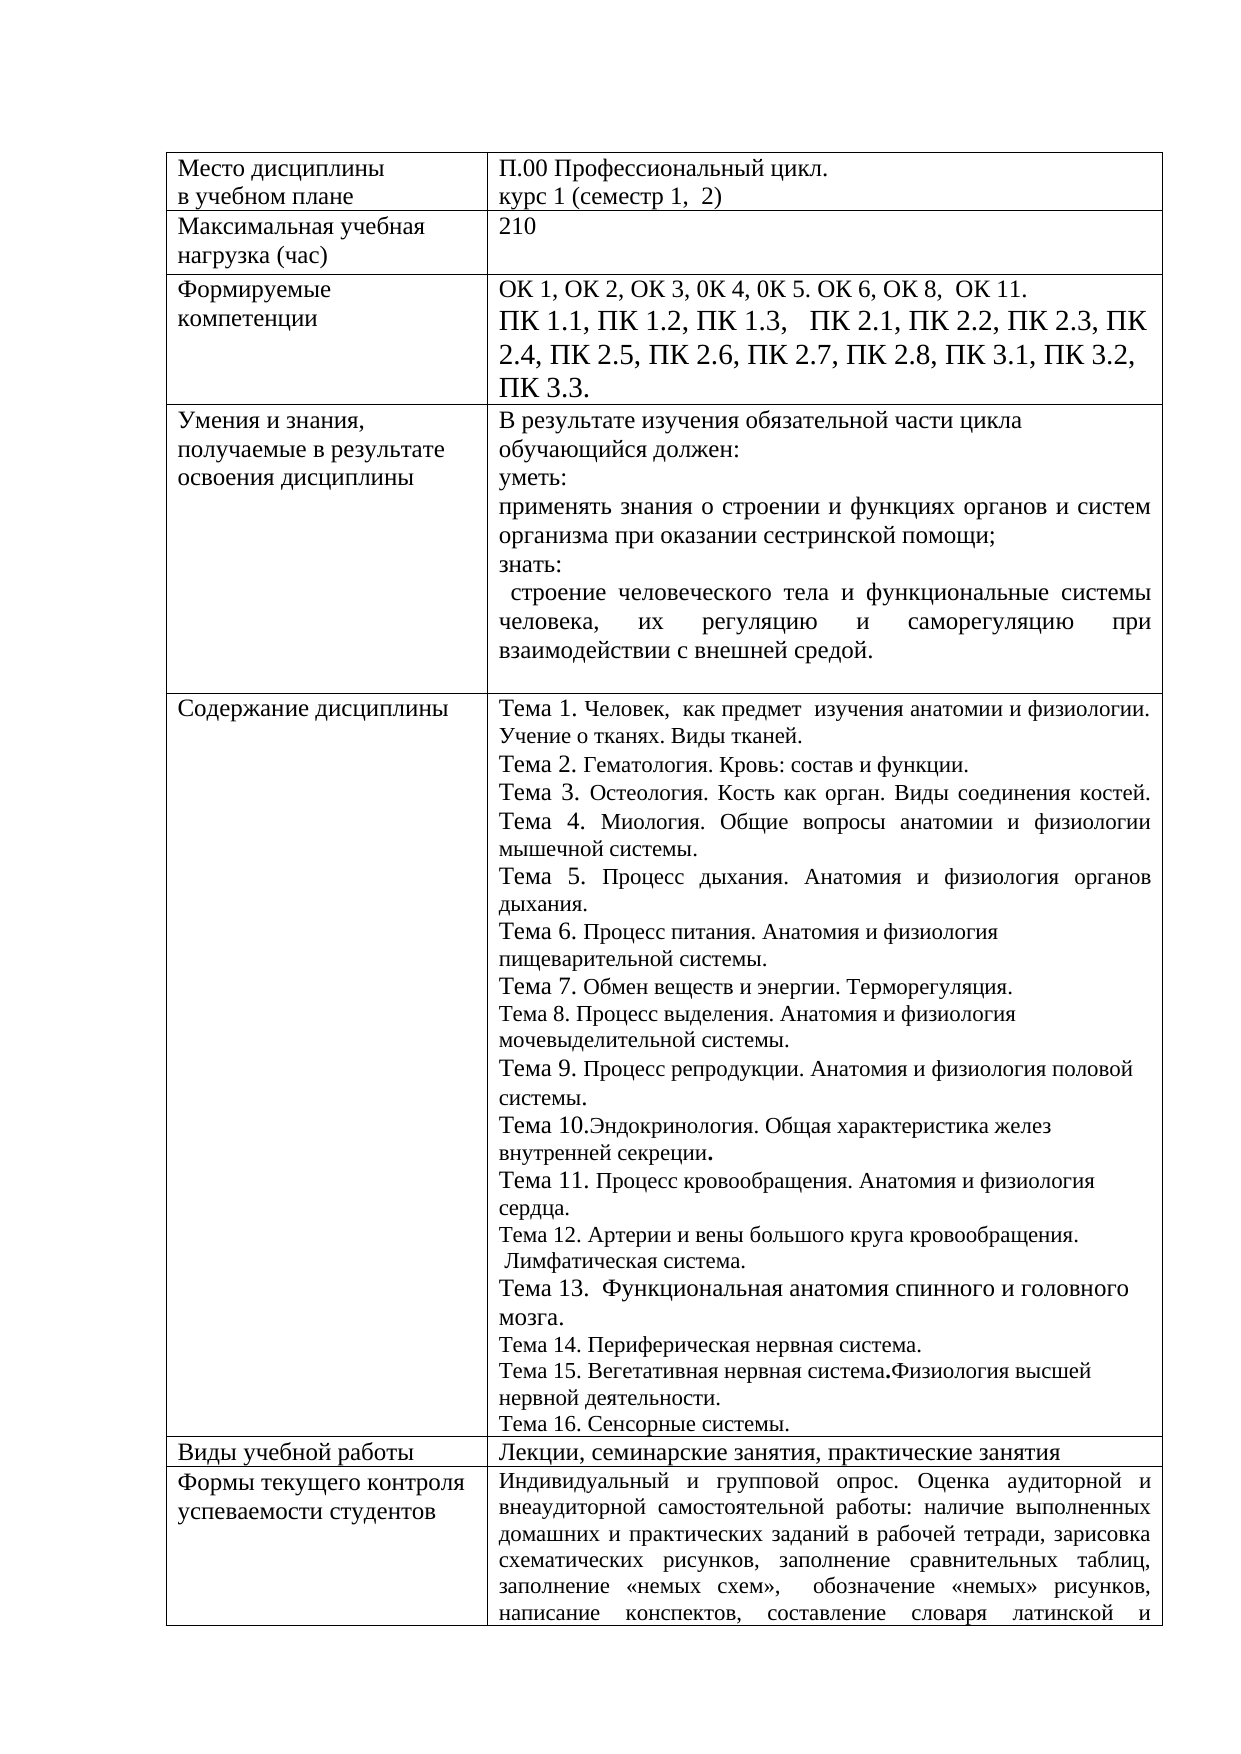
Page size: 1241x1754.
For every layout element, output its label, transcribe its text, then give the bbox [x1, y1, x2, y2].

table_cell 210 [488, 211, 1162, 273]
table_cell Лекции, семинарские занятия, практические занятия [488, 1437, 1162, 1466]
table_cell Содержание дисциплины [167, 694, 487, 1436]
table_cell Виды учебной работы [167, 1437, 487, 1466]
table_header Место дисциплины в учебном плане [167, 153, 487, 210]
table_cell Умения и знания, получаемые в результате освоения дисциплины [167, 405, 487, 692]
table_cell Максимальная учебная нагрузка (час) [167, 211, 487, 273]
table_header П.00 Профессиональный цикл. курс 1 (семестр 1, 2) [488, 153, 1162, 210]
table_cell В результате изучения обязательной части цикла обучающийся должен: уметь: применять знания о строении и функциях органов и систем организма при оказании сестринской помощи; знать: строение человеческого тела и функциональные системы человека, их регуляцию и саморегуляцию при взаимодействии с внешней средой. [488, 405, 1162, 692]
table_cell Формируемые компетенции [167, 275, 487, 404]
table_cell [167, 1467, 487, 1625]
table_cell ОК 1, ОК 2, ОК 3, 0К 4, 0К 5. ОК 6, ОК 8, ОК 11. ПК 1.1, ПК 1.2, ПК 1.3, ПК 2.1, ПК 2.2, ПК 2.3, ПК 2.4, ПК 2.5, ПК 2.6, ПК 2.7, ПК 2.8, ПК 3.1, ПК 3.2, ПК 3.3. [488, 275, 1162, 404]
table_cell Тема 1. Человек, как предмет изучения анатомии и физиологии. Учение о тканях. Виды тканей. Тема 2. Гематология. Кровь: состав и функции. Тема 3. Остеология. Кость как орган. Виды соединения костей. Тема 4. Миология. Общие вопросы анатомии и физиологии мышечной системы. Тема 5. Процесс дыхания. Анатомия и физиология органов дыхания. Тема 6. Процесс питания. Анатомия и физиология пищеварительной системы. Тема 7. Обмен веществ и энергии. Терморегуляция. Тема 8. Процесс выделения. Анатомия и физиология мочевыделительной системы. Тема 9. Процесс репродукции. Анатомия и физиология половой системы. Тема 10.Эндокринология. Общая характеристика желез внутренней секреции. Тема 11. Процесс кровообращения. Анатомия и физиология сердца. Тема 12. Артерии и вены большого круга кровообращения. Лимфатическая система. Тема 13. Функциональная анатомия спинного и головного мозга. Тема 14. Периферическая нервная система. Тема 15. Вегетативная нервная система.Физиология высшей нервной деятельности. Тема 16. Сенсорные системы. [488, 694, 1162, 1436]
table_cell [488, 1467, 1162, 1625]
